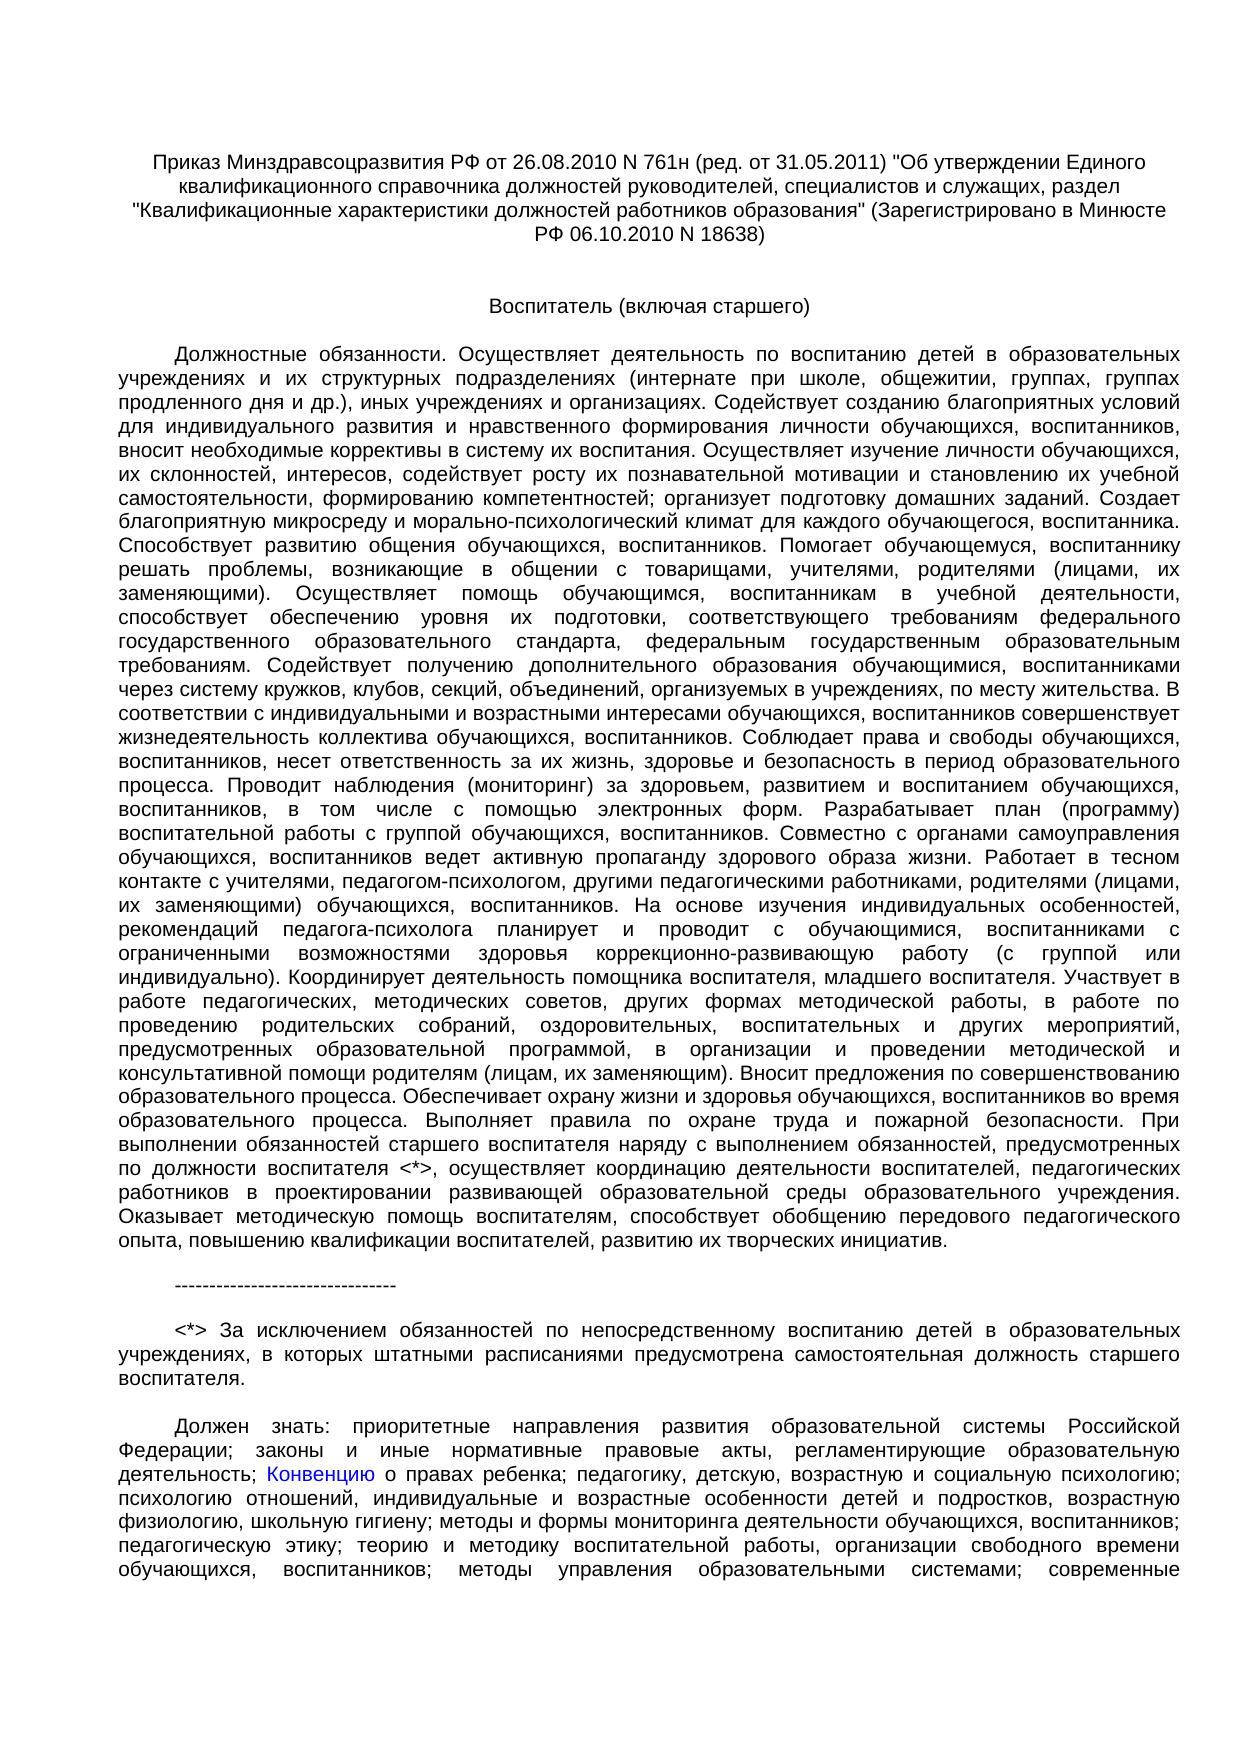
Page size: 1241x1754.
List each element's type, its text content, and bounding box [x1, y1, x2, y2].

text -------------------------------- [118, 1273, 1181, 1297]
text Приказ Минздравсоцразвития РФ от 26.08.2010 N 761н (ред. от 31.05.2011) "Об утверждении Единого квалификационного справочника должностей руководителей, специалистов и служащих, раздел "Квалификационные характеристики должностей работников образования" (Зарегистрировано в Минюсте РФ 06.10.2010 N 18638) [118, 150, 1181, 246]
text Должностные обязанности. Осуществляет деятельность по воспитанию детей в образовательных учреждениях и их структурных подразделениях (интернате при школе, общежитии, группах, группах продленного дня и др.), иных учреждениях и организациях. Содействует созданию благоприятных условий для индивидуального развития и нравственного формирования личности обучающихся, воспитанников, вносит необходимые коррективы в систему их воспитания. Осуществляет изучение личности обучающихся, их склонностей, интересов, содействует росту их познавательной мотивации и становлению их учебной самостоятельности, формированию компетентностей; организует подготовку домашних заданий. Создает благоприятную микросреду и морально-психологический климат для каждого обучающегося, воспитанника. Способствует развитию общения обучающихся, воспитанников. Помогает обучающемуся, воспитаннику решать проблемы, возникающие в общении с товарищами, учителями, родителями (лицами, их заменяющими). Осуществляет помощь обучающимся, воспитанникам в учебной деятельности, способствует обеспечению уровня их подготовки, соответствующего требованиям федерального государственного образовательного стандарта, федеральным государственным образовательным требованиям. Содействует получению дополнительного образования обучающимися, воспитанниками через систему кружков, клубов, секций, объединений, организуемых в учреждениях, по месту жительства. В соответствии с индивидуальными и возрастными интересами обучающихся, воспитанников совершенствует жизнедеятельность коллектива обучающихся, воспитанников. Соблюдает права и свободы обучающихся, воспитанников, несет ответственность за их жизнь, здоровье и безопасность в период образовательного процесса. Проводит наблюдения (мониторинг) за здоровьем, развитием и воспитанием обучающихся, воспитанников, в том числе с помощью электронных форм. Разрабатывает план (программу) воспитательной работы с группой обучающихся, воспитанников. Совместно с органами самоуправления обучающихся, воспитанников ведет активную пропаганду здорового образа жизни. Работает в тесном контакте с учителями, педагогом-психологом, другими педагогическими работниками, родителями (лицами, их заменяющими) обучающихся, воспитанников. На основе изучения индивидуальных особенностей, рекомендаций педагога-психолога планирует и проводит с обучающимися, воспитанниками с ограниченными возможностями здоровья коррекционно-развивающую работу (с группой или индивидуально). Координирует деятельность помощника воспитателя, младшего воспитателя. Участвует в работе педагогических, методических советов, других формах методической работы, в работе по проведению родительских собраний, оздоровительных, воспитательных и других мероприятий, предусмотренных образовательной программой, в организации и проведении методической и консультативной помощи родителям (лицам, их заменяющим). Вносит предложения по совершенствованию образовательного процесса. Обеспечивает охрану жизни и здоровья обучающихся, воспитанников во время образовательного процесса. Выполняет правила по охране труда и пожарной безопасности. При выполнении обязанностей старшего воспитателя наряду с выполнением обязанностей, предусмотренных по должности воспитателя <*>, осуществляет координацию деятельности воспитателей, педагогических работников в проектировании развивающей образовательной среды образовательного учреждения. Оказывает методическую помощь воспитателям, способствует обобщению передового педагогического опыта, повышению квалификации воспитателей, развитию их творческих инициатив. [118, 342, 1181, 1252]
text <*> За исключением обязанностей по непосредственному воспитанию детей в образовательных учреждениях, в которых штатными расписаниями предусмотрена самостоятельная должность старшего воспитателя. [118, 1318, 1181, 1389]
text Воспитатель (включая старшего) [118, 294, 1181, 318]
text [118, 1413, 1181, 1581]
